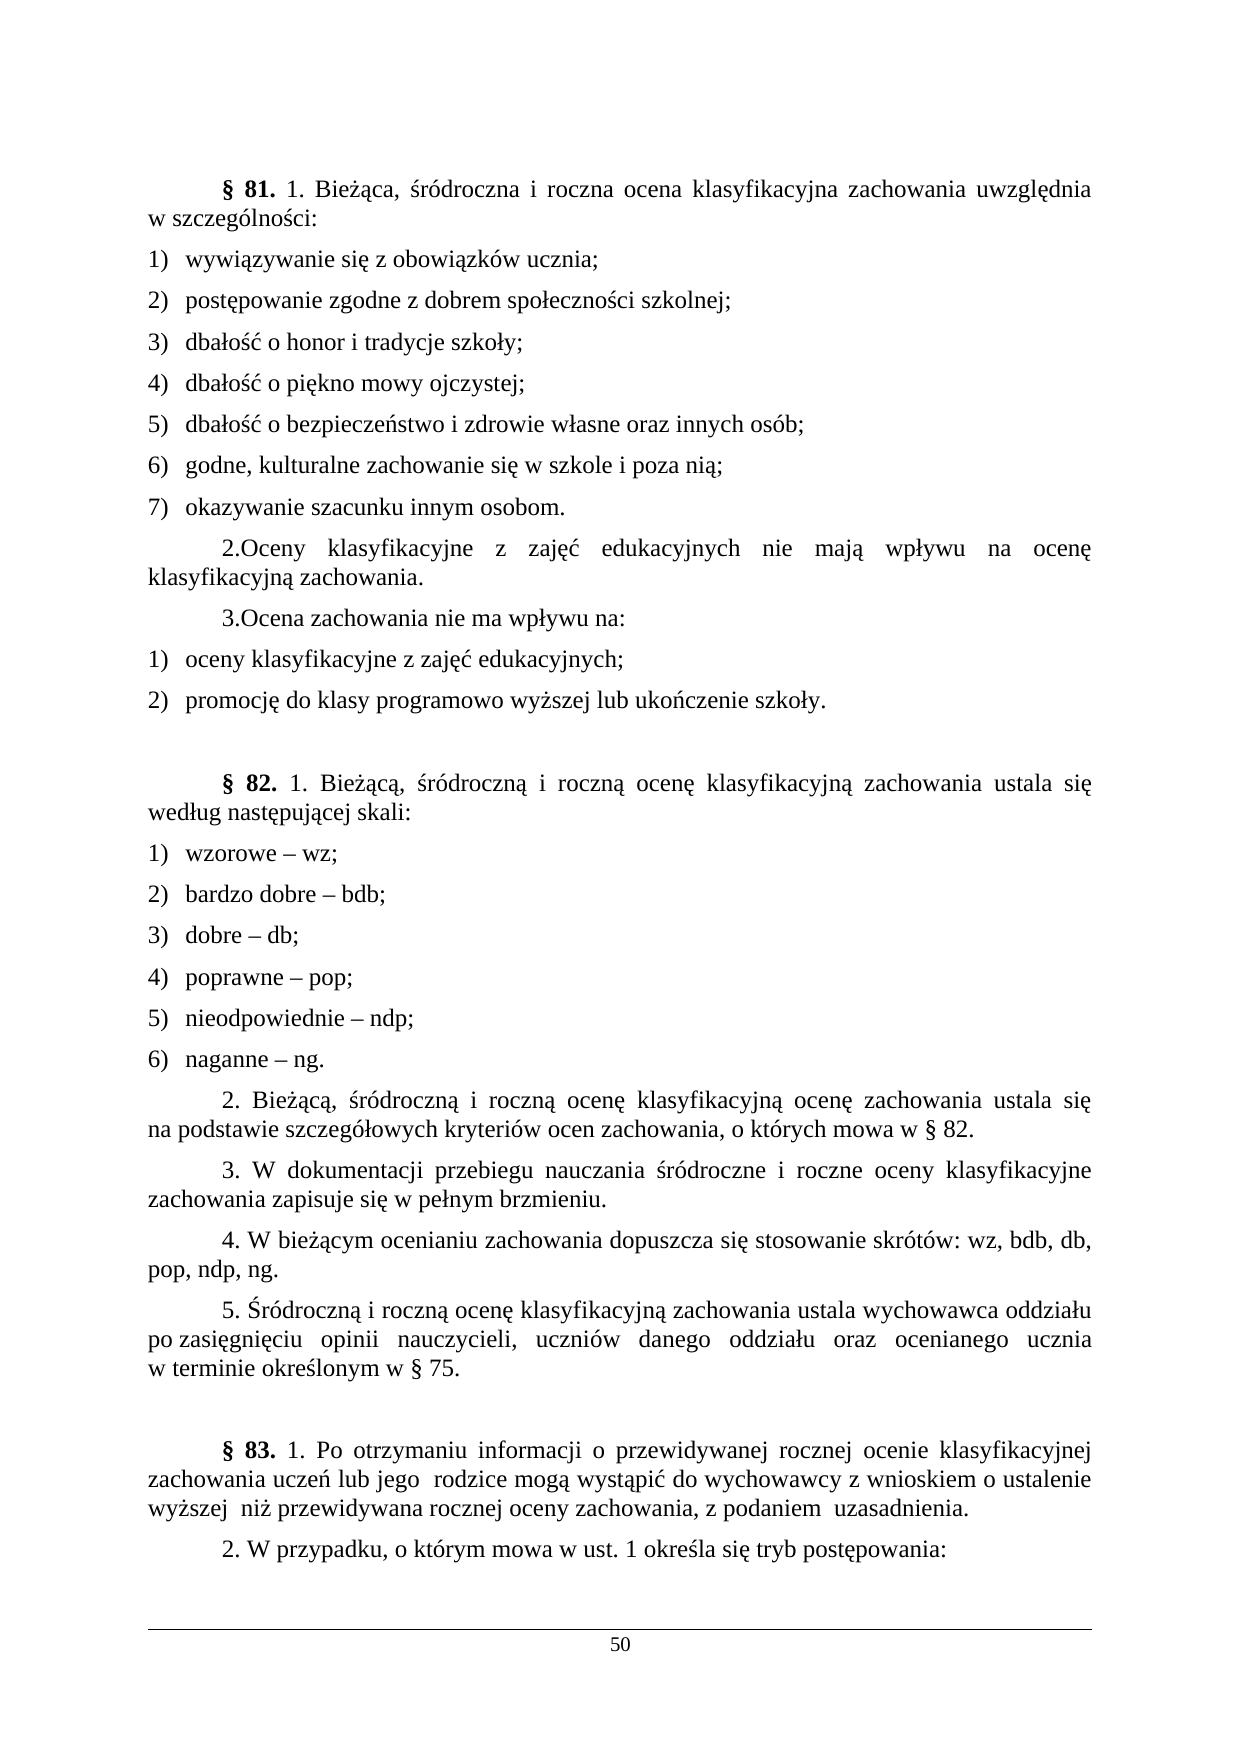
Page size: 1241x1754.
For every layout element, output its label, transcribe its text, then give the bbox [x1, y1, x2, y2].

list poprawne – pop; [148, 962, 1092, 990]
list dbałość o bezpieczeństwo i zdrowie własne oraz innych osób; [148, 409, 1092, 438]
list godne, kulturalne zachowanie się w szkole i poza nią; [148, 450, 1092, 479]
list oceny klasyfikacyjne z zajęć edukacyjnych; [148, 644, 1092, 673]
list postępowanie zgodne z dobrem społeczności szkolnej; [148, 285, 1092, 314]
text 2.Oceny klasyfikacyjne z zajęć edukacyjnych nie mają wpływu na ocenę klasyfikacyjną zachowania. [148, 533, 1092, 590]
list wzorowe – wz; [148, 838, 1092, 867]
list bardzo dobre – bdb; [148, 879, 1092, 908]
list wywiązywanie się z obowiązków ucznia; [148, 244, 1092, 273]
text 3. W dokumentacji przebiegu nauczania śródroczne i roczne oceny klasyfikacyjne zachowania zapisuje się w pełnym brzmieniu. [148, 1155, 1092, 1213]
list dbałość o piękno mowy ojczystej; [148, 368, 1092, 397]
text 3.Ocena zachowania nie ma wpływu na: [148, 603, 1092, 632]
list dbałość o honor i tradycje szkoły; [148, 327, 1092, 355]
text § 83. 1. Po otrzymaniu informacji o przewidywanej rocznej ocenie klasyfikacyjnej zachowania uczeń lub jego rodzice mogą wystąpić do wychowawcy z wnioskiem o ustalenie wyższej niż przewidywana rocznej oceny zachowania, z podaniem uzasadnienia. [148, 1435, 1092, 1522]
text 5. Śródroczną i roczną ocenę klasyfikacyjną zachowania ustala wychowawca oddziału po zasięgnięciu opinii nauczycieli, uczniów danego oddziału oraz ocenianego ucznia w terminie określonym w § 75. [148, 1295, 1092, 1382]
list naganne – ng. [148, 1044, 1092, 1073]
text 2. W przypadku, o którym mowa w ust. 1 określa się tryb postępowania: [148, 1534, 1092, 1563]
list promocję do klasy programowo wyższej lub ukończenie szkoły. [148, 685, 1092, 714]
text 4. W bieżącym ocenianiu zachowania dopuszcza się stosowanie skrótów: wz, bdb, db, pop, ndp, ng. [148, 1225, 1092, 1283]
list dobre – db; [148, 920, 1092, 949]
text 2. Bieżącą, śródroczną i roczną ocenę klasyfikacyjną ocenę zachowania ustala się na podstawie szczegółowych kryteriów ocen zachowania, o których mowa w § 82. [148, 1085, 1092, 1143]
text § 82. 1. Bieżącą, śródroczną i roczną ocenę klasyfikacyjną zachowania ustala się według następującej skali: [148, 768, 1092, 825]
list okazywanie szacunku innym osobom. [148, 492, 1092, 520]
list nieodpowiednie – ndp; [148, 1003, 1092, 1032]
text § 81. 1. Bieżąca, śródroczna i roczna ocena klasyfikacyjna zachowania uwzględnia w szczególności: [148, 174, 1092, 232]
